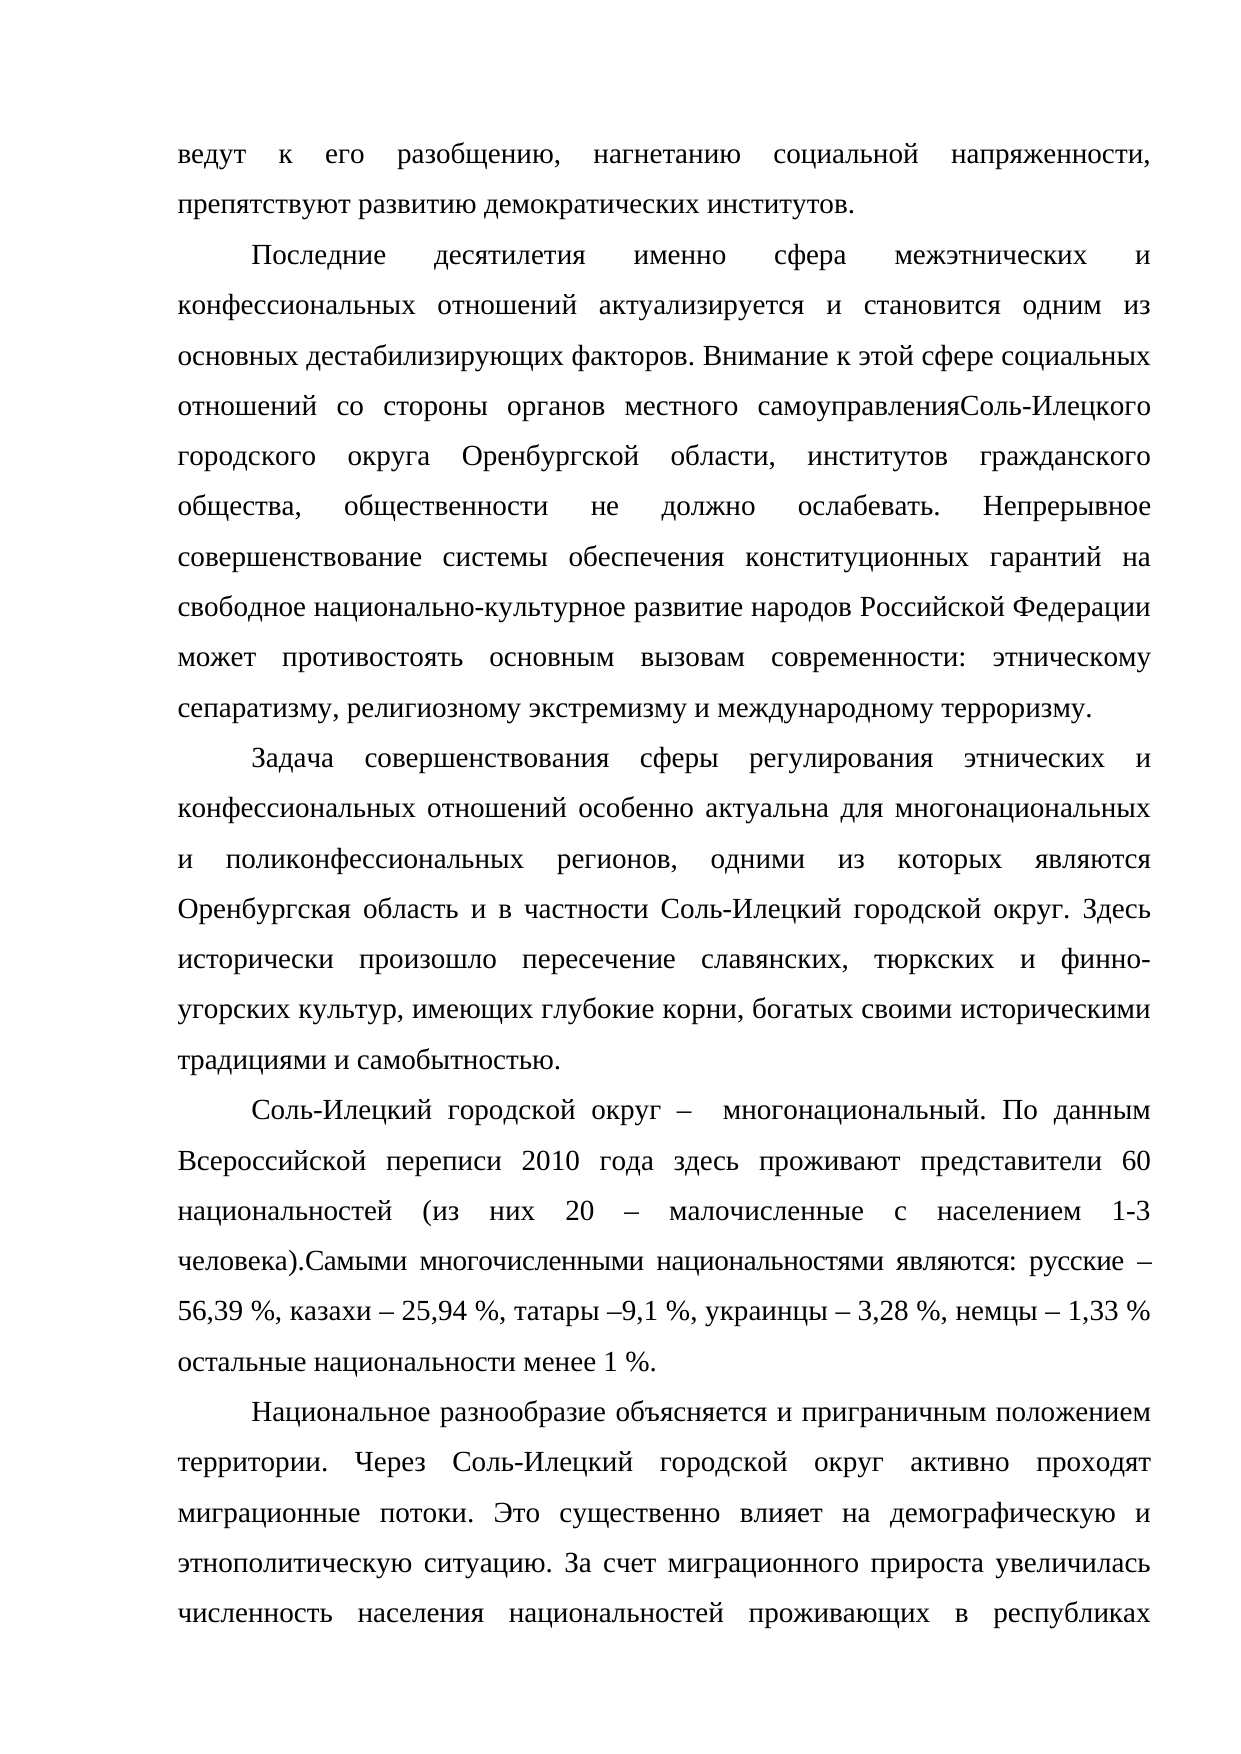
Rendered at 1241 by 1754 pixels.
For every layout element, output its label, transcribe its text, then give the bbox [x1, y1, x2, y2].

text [177, 136, 1152, 220]
text Соль-Илецкий городской округ – многонациональный. По данным Всероссийской переписи 2010 года здесь проживают представители 60 национальностей (из них 20 – малочисленные с населением 1-3 человека).Самыми многочисленными национальностями являются: русские –56,39 %, казахи – 25,94 %, татары –9,1 %, украинцы – 3,28 %, немцы – 1,33 % остальные национальности менее 1 %. [177, 1092, 1152, 1377]
text Задача совершенствования сферы регулирования этнических и конфессиональных отношений особенно актуальна для многонациональных и поликонфессиональных регионов, одними из которых являются Оренбургская область и в частности Соль-Илецкий городской округ. Здесь исторически произошло пересечение славянских, тюркских и финно-угорских культур, имеющих глубокие корни, богатых своими историческими традициями и самобытностью. [177, 740, 1152, 1076]
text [177, 1394, 1152, 1629]
text Последние десятилетия именно сфера межэтнических и конфессиональных отношений актуализируется и становится одним из основных дестабилизирующих факторов. Внимание к этой сфере социальных отношений со стороны органов местного самоуправленияСоль-Илецкого городского округа Оренбургской области, институтов гражданского общества, общественности не должно ослабевать. Непрерывное совершенствование системы обеспечения конституционных гарантий на свободное национально-культурное развитие народов Российской Федерации может противостоять основным вызовам современности: этническому сепаратизму, религиозному экстремизму и международному терроризму. [177, 237, 1152, 723]
